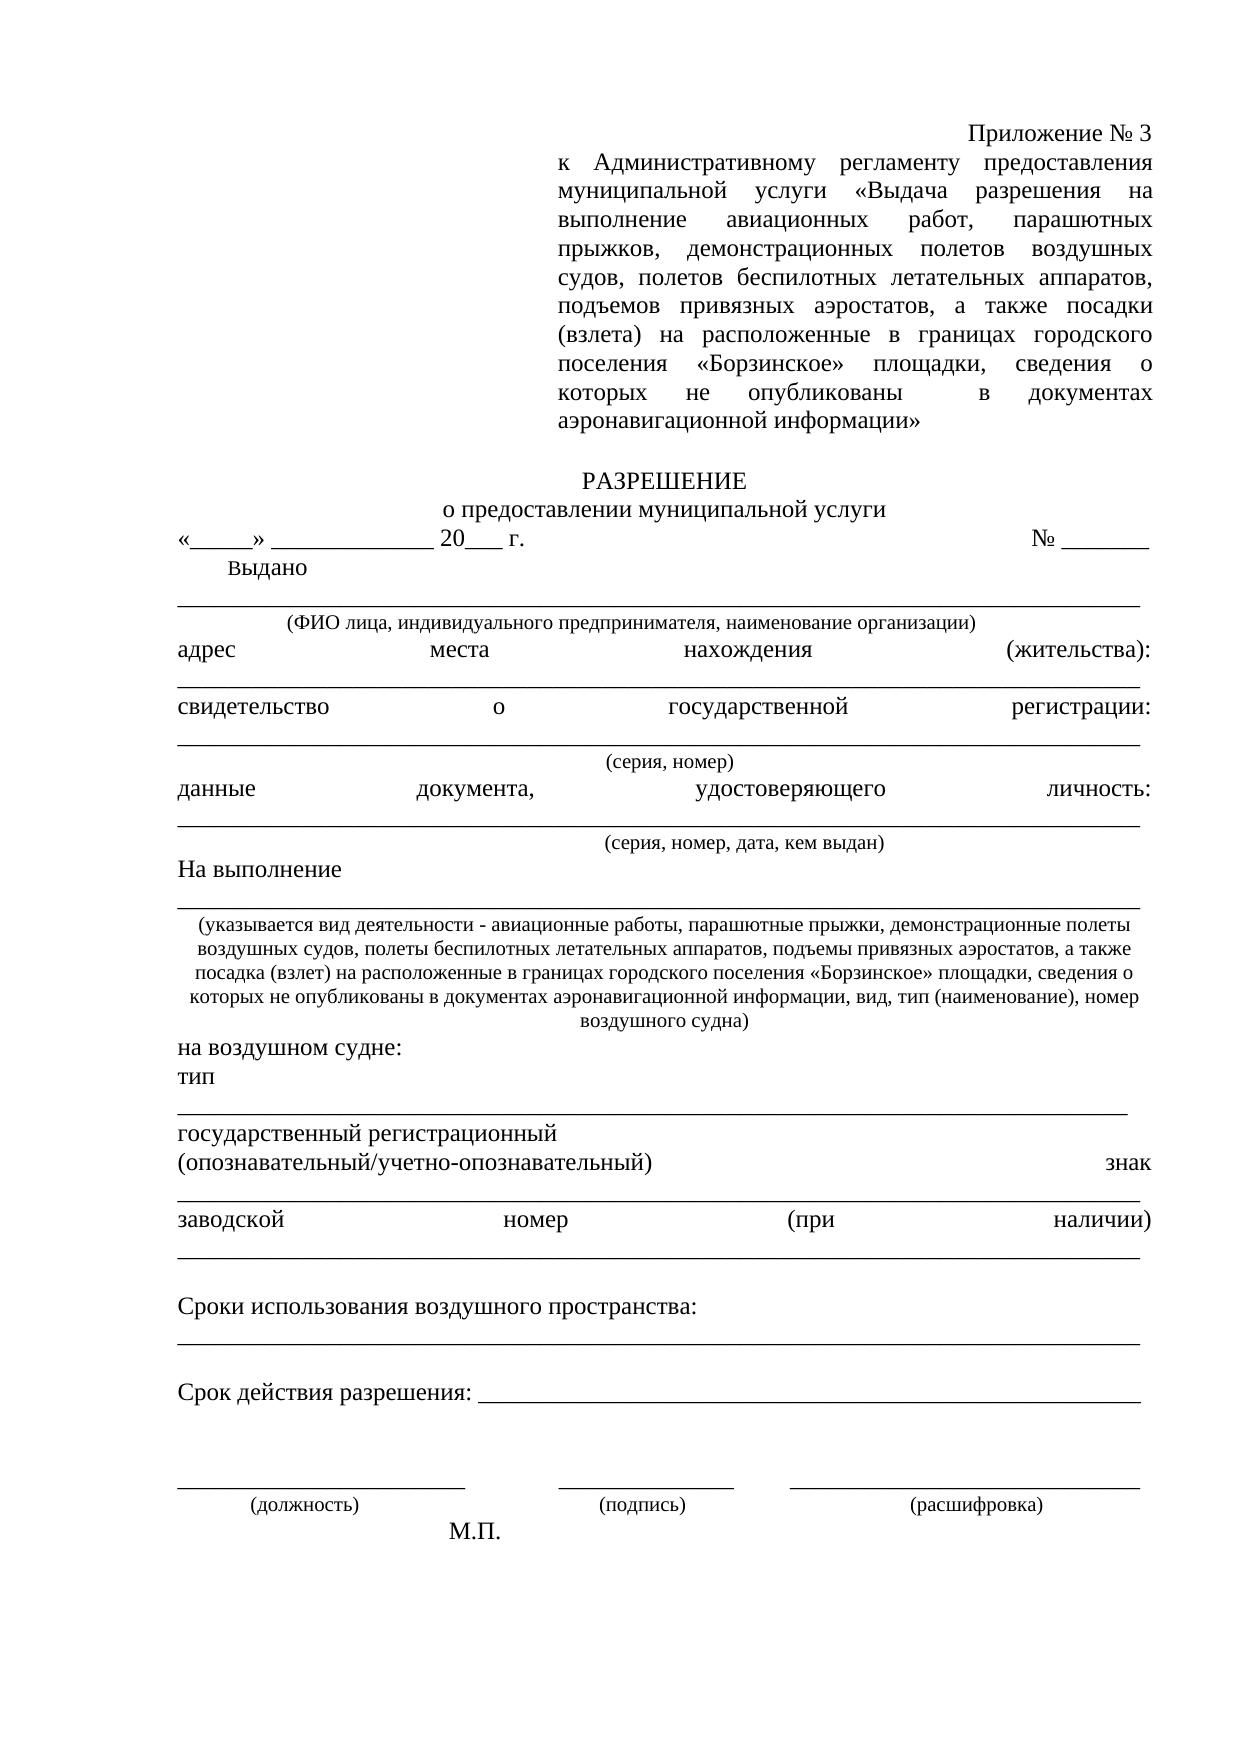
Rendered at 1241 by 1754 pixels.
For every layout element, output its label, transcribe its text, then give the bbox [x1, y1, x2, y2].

text Приложение № 3 [177, 118, 1152, 147]
text _______________________ ______________ ____________________________ [177, 1463, 1152, 1492]
text данные документа, удостоверяющего личность: _____________________________________________________________________________ [177, 773, 1152, 830]
text адрес места нахождения (жительства): _____________________________________________________________________________ [177, 634, 1152, 691]
text «_____» _____________ 20___ г. № _______ [177, 523, 1152, 552]
text Выдано [177, 552, 1152, 581]
text (должность) (подпись) (расшифровка) [177, 1492, 1152, 1516]
text (ФИО лица, индивидуального предпринимателя, наименование организации) [177, 609, 1152, 634]
text _____________________________________________________________________________ [177, 581, 1152, 609]
text Срок действия разрешения: _____________________________________________________ [177, 1377, 1152, 1406]
text заводской номер (при наличии) _____________________________________________________________________________ [177, 1204, 1152, 1262]
text (указывается вид деятельности - авиационные работы, парашютные прыжки, демонстрационные полеты воздушных судов, полеты беспилотных летательных аппаратов, подъемы привязных аэростатов, а также посадка (взлет) на расположенные в границах городского поселения «Борзинское» площадки, сведения о которых не опубликованы в документах аэронавигационной информации, вид, тип (наименование), номер воздушного судна) [177, 912, 1152, 1032]
text _____________________________________________________________________________ [177, 883, 1152, 912]
text о предоставлении муниципальной услуги [177, 494, 1152, 523]
text М.П. [325, 1516, 1152, 1545]
text на воздушном судне: [177, 1032, 1152, 1061]
text Сроки использования воздушного пространства: [177, 1291, 1152, 1319]
table_header к Административному регламенту предоставления муниципальной услуги «Выдача разрешения на выполнение авиационных работ, парашютных прыжков, демонстрационных полетов воздушных судов, полетов беспилотных летательных аппаратов, подъемов привязных аэростатов, а также посадки (взлета) на расположенные в границах городского поселения «Борзинское» площадки, сведения о которых не опубликованы в документах аэронавигационной информации» [546, 147, 1164, 466]
text (серия, номер, дата, кем выдан) [177, 830, 1152, 854]
text _____________________________________________________________________________ [177, 1319, 1152, 1348]
text тип ____________________________________________________________________________ [177, 1061, 1152, 1118]
text государственный регистрационный [177, 1118, 1152, 1147]
text свидетельство о государственной регистрации: _____________________________________________________________________________ [177, 691, 1152, 749]
text (опознавательный/учетно-опознавательный) знак _____________________________________________________________________________ [177, 1147, 1152, 1204]
text На выполнение [177, 854, 1152, 883]
text РАЗРЕШЕНИЕ [177, 466, 1152, 494]
text (серия, номер) [177, 749, 1152, 773]
